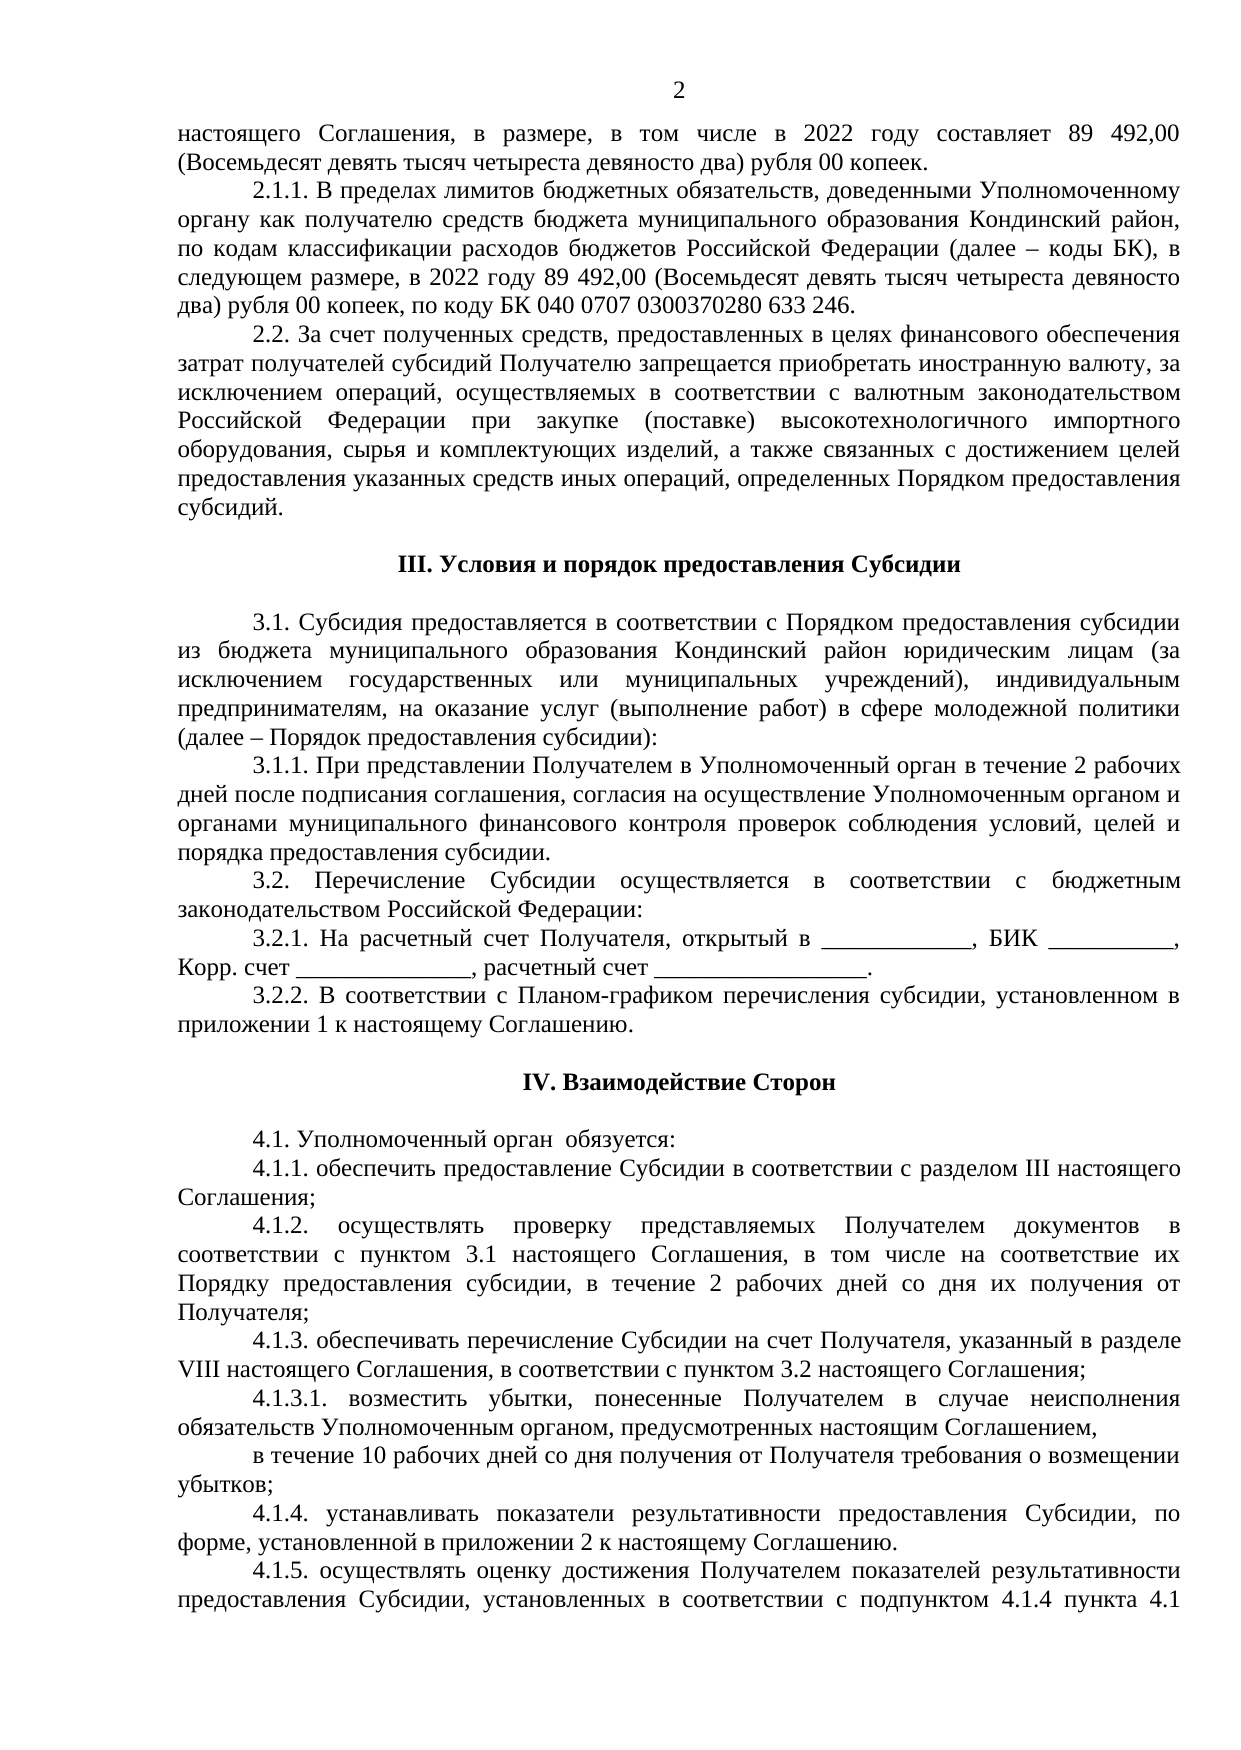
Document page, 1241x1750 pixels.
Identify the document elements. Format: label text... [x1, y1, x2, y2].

text 4.1.3.1. возместить убытки, понесенные Получателем в случае неисполнения обязательств Уполномоченным органом, предусмотренных настоящим Соглашением, [177, 1383, 1181, 1441]
text в течение 10 рабочих дней со дня получения от Получателя требования о возмещении убытков; [177, 1441, 1181, 1498]
text 4.1.3. обеспечивать перечисление Субсидии на счет Получателя, указанный в разделе VIII настоящего Соглашения, в соответствии с пунктом 3.2 настоящего Соглашения; [177, 1326, 1181, 1383]
text 2.2. За счет полученных средств, предоставленных в целях финансового обеспечения затрат получателей субсидий Получателю запрещается приобретать иностранную валюту, за исключением операций, осуществляемых в соответствии с валютным законодательством Российской Федерации при закупке (поставке) высокотехнологичного импортного оборудования, сырья и комплектующих изделий, а также связанных с достижением целей предоставления указанных средств иных операций, определенных Порядком предоставления субсидий. [177, 319, 1181, 521]
text 3.1.1. При представлении Получателем в Уполномоченный орган в течение 2 рабочих дней после подписания соглашения, согласия на осуществление Уполномоченным органом и органами муниципального финансового контроля проверок соблюдения условий, целей и порядка предоставления субсидии. [177, 751, 1181, 866]
text 2.1.1. В пределах лимитов бюджетных обязательств, доведенными Уполномоченному органу как получателю средств бюджета муниципального образования Кондинский район, по кодам классификации расходов бюджетов Российской Федерации (далее – коды БК), в следующем размере, в 2022 году 89 492,00 (Восемьдесят девять тысяч четыреста девяносто два) рубля 00 копеек, по коду БК 040 0707 0300370280 633 246. [177, 176, 1181, 319]
text 3.2. Перечисление Субсидии осуществляется в соответствии с бюджетным законодательством Российской Федерации: [177, 866, 1181, 923]
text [177, 1556, 1181, 1613]
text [177, 118, 1181, 176]
subtitle IV. Взаимодействие Сторон [177, 1067, 1181, 1096]
text 3.1. Субсидия предоставляется в соответствии с Порядком предоставления субсидии из бюджета муниципального образования Кондинский район юридическим лицам (за исключением государственных или муниципальных учреждений), индивидуальным предпринимателям, на оказание услуг (выполнение работ) в сфере молодежной политики (далее – Порядок предоставления субсидии): [177, 607, 1181, 751]
text 3.2.1. На расчетный счет Получателя, открытый в ____________, БИК __________, Корр. счет ______________, расчетный счет _________________. [177, 923, 1181, 981]
text 4.1.2. осуществлять проверку представляемых Получателем документов в соответствии с пунктом 3.1 настоящего Соглашения, в том числе на соответствие их Порядку предоставления субсидии, в течение 2 рабочих дней со дня их получения от Получателя; [177, 1211, 1181, 1326]
text 4.1.1. обеспечить предоставление Субсидии в соответствии с разделом III настоящего Соглашения; [177, 1153, 1181, 1211]
subtitle III. Условия и порядок предоставления Субсидии [177, 549, 1181, 578]
text 4.1. Уполномоченный орган обязуется: [177, 1124, 1181, 1153]
text 3.2.2. В соответствии с Планом-графиком перечисления субсидии, установленном в приложении 1 к настоящему Соглашению. [177, 981, 1181, 1038]
text 4.1.4. устанавливать показатели результативности предоставления Субсидии, по форме, установленной в приложении 2 к настоящему Соглашению. [177, 1498, 1181, 1556]
